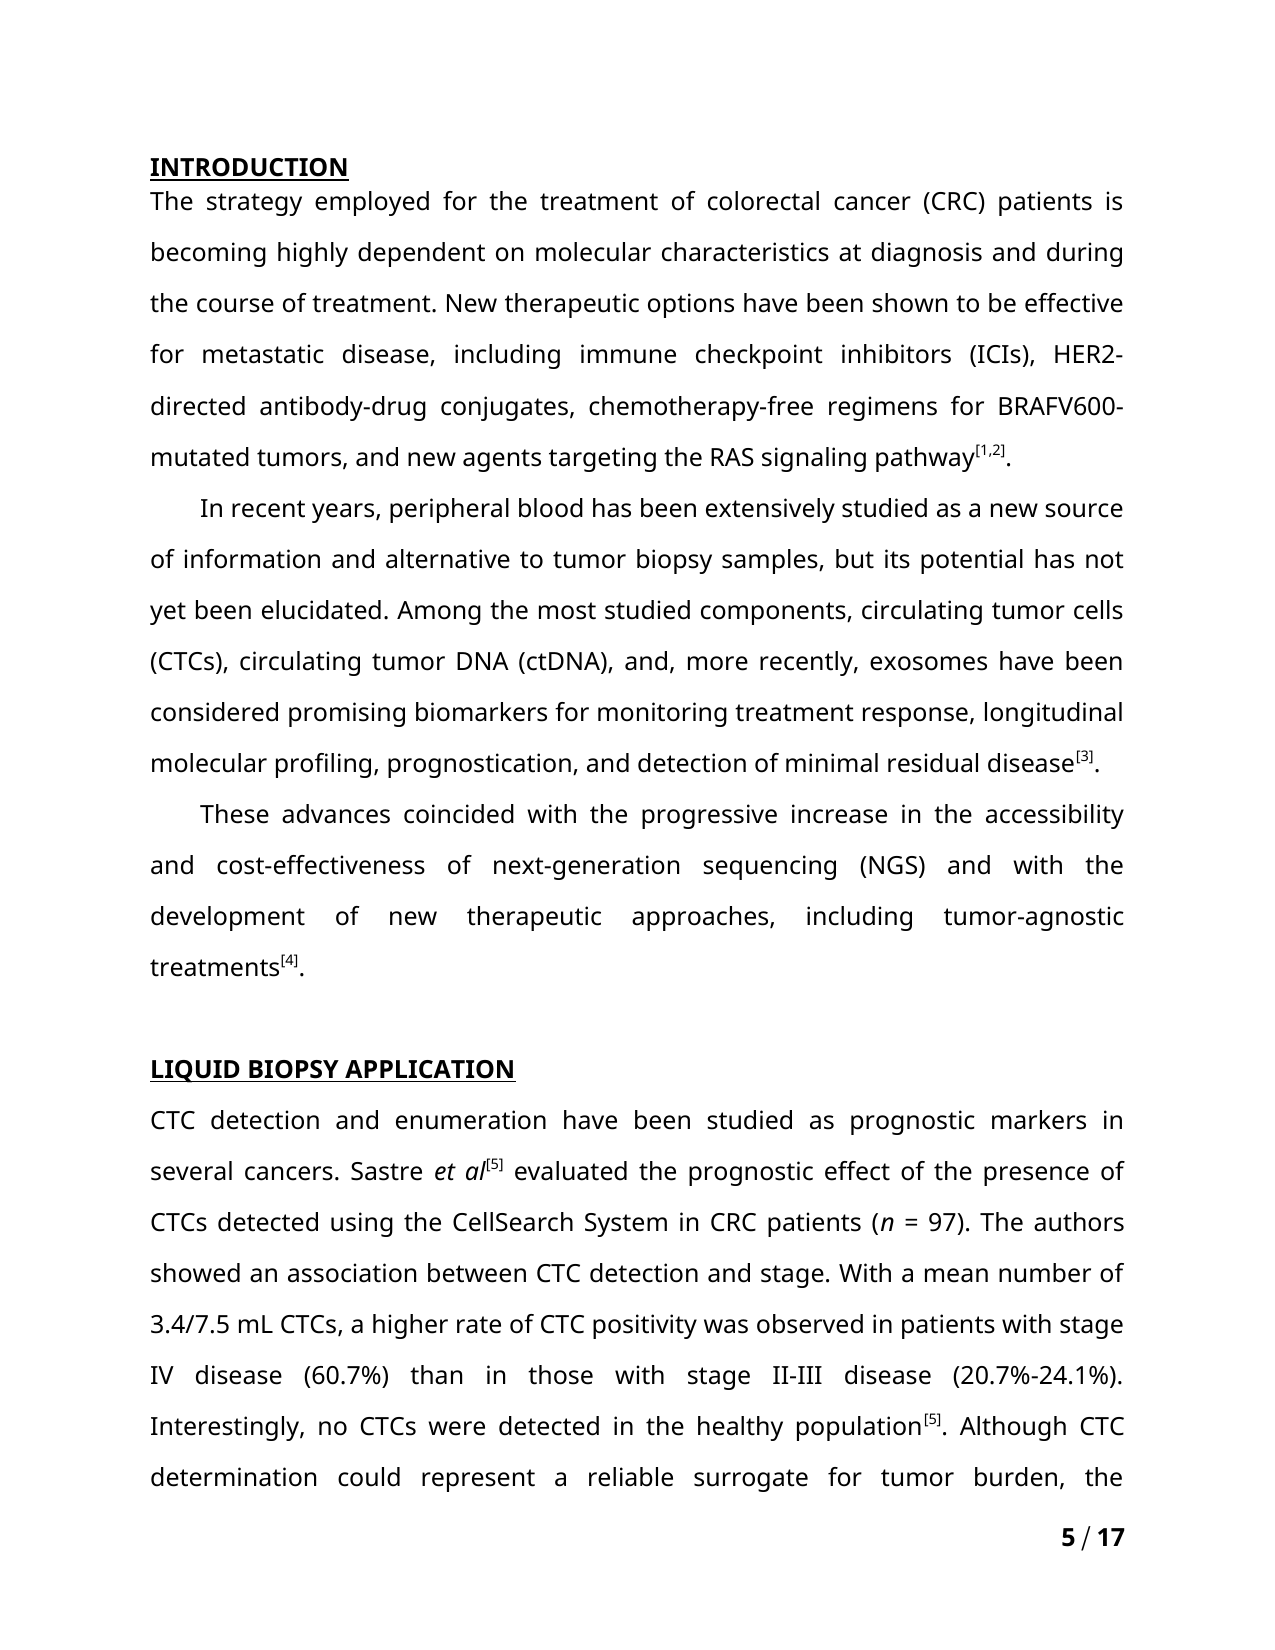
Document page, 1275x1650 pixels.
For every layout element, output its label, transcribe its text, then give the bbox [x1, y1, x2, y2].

text The strategy employed for the treatment of colorectal cancer (CRC) patients is becoming highly dependent on molecular characteristics at diagnosis and during the course of treatment. New therapeutic options have been shown to be effective for metastatic disease, including immune checkpoint inhibitors (ICIs), HER2-directed antibody-drug conjugates, chemotherapy-free regimens for BRAFV600-mutated tumors, and new agents targeting the RAS signaling pathway[1,2]. [150, 184, 1125, 473]
text INTRODUCTION [150, 150, 1125, 184]
text These advances coincided with the progressive increase in the accessibility and cost-effectiveness of next-generation sequencing (NGS) and with the development of new therapeutic approaches, including tumor-agnostic treatments[4]. [150, 797, 1125, 984]
text In recent years, peripheral blood has been extensively studied as a new source of information and alternative to tumor biopsy samples, but its potential has not yet been elucidated. Among the most studied components, circulating tumor cells (CTCs), circulating tumor DNA (ctDNA), and, more recently, exosomes have been considered promising biomarkers for monitoring treatment response, longitudinal molecular profiling, prognostication, and detection of minimal residual disease[3]. [150, 490, 1125, 779]
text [150, 1103, 1125, 1494]
text LIQUID BIOPSY APPLICATION [150, 1052, 1125, 1086]
